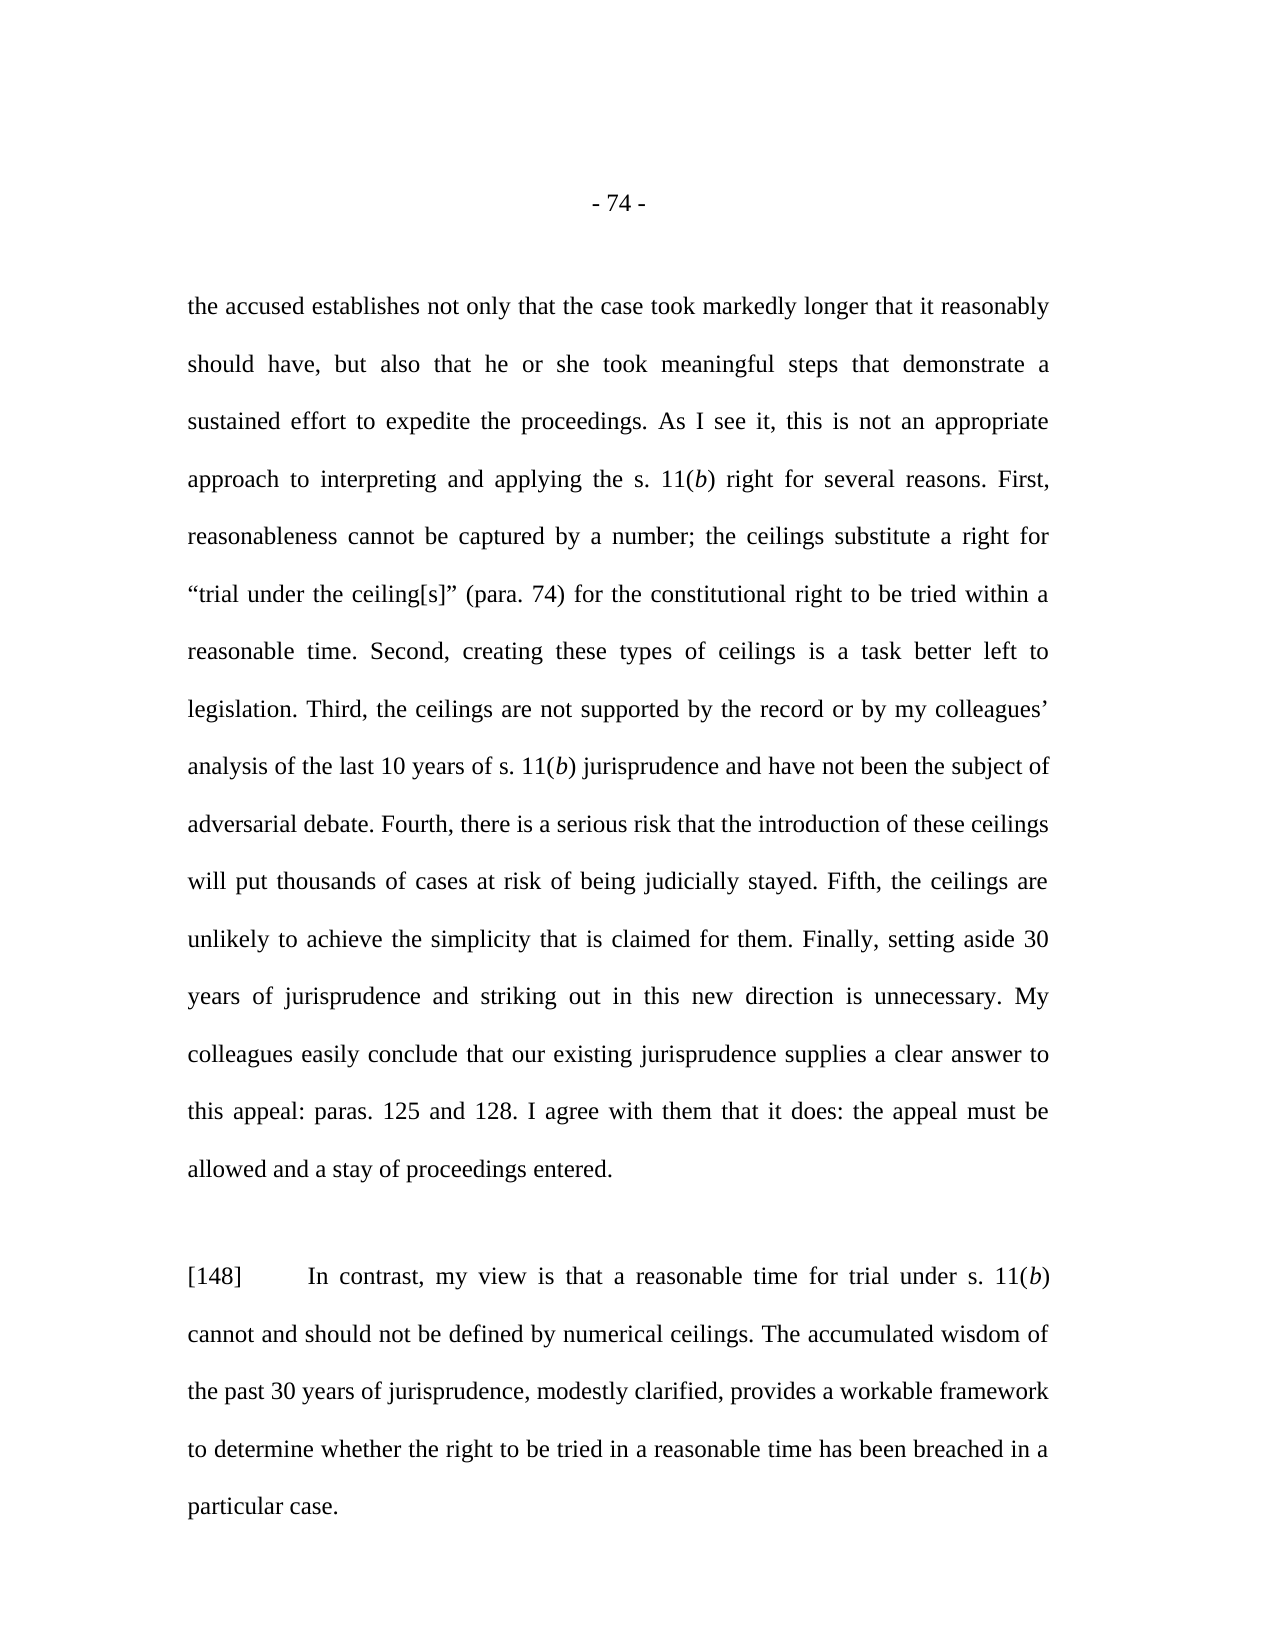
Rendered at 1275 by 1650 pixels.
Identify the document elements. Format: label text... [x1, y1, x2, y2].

text In contrast, my view is that a reasonable time for trial under s. 11(b) cannot and should not be defined by numerical ceilings. The accumulated wisdom of the past 30 years of jurisprudence, modestly clarified, provides a workable framework to determine whether the right to be tried in a reasonable time has been breached in a particular case. [187, 1261, 1050, 1520]
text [187, 291, 1050, 1183]
